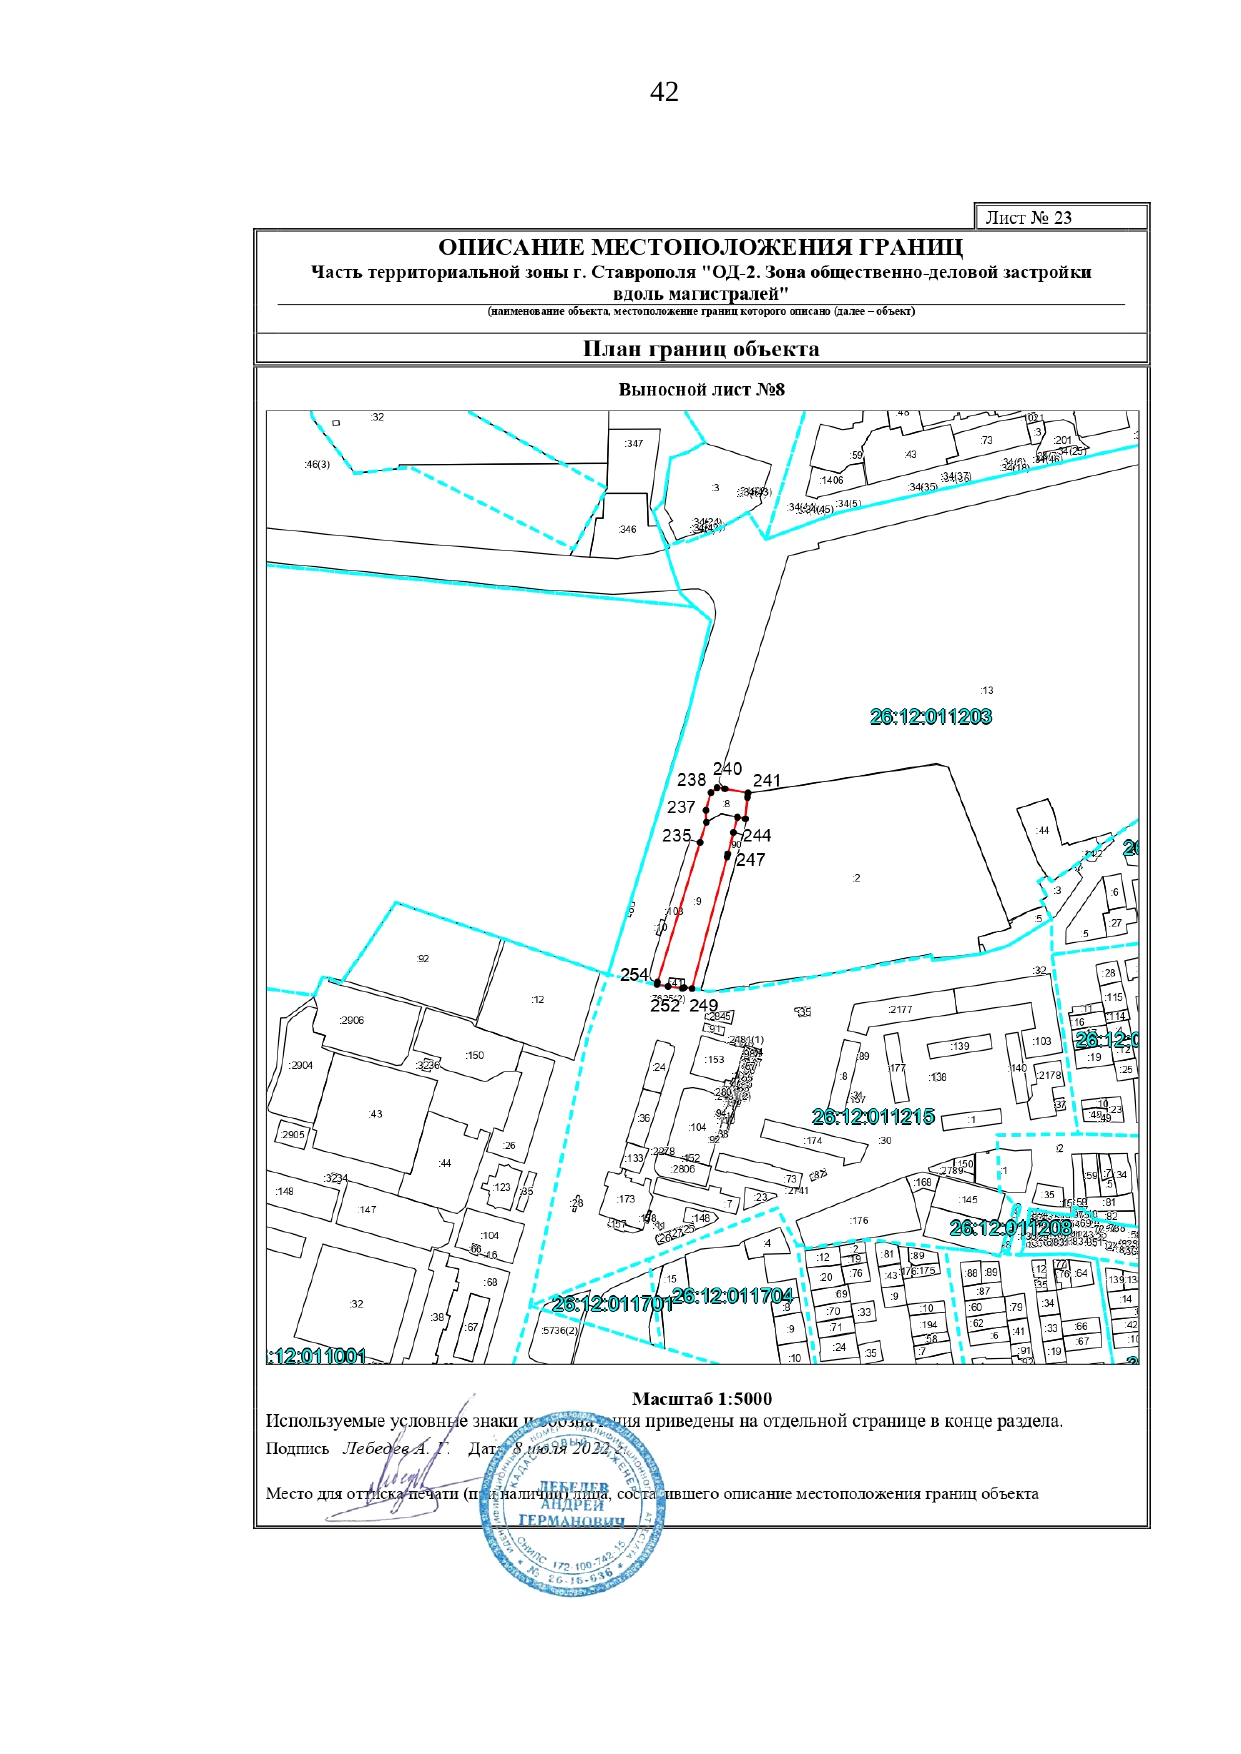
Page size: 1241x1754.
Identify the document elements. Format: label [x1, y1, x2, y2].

picture [147, 141, 1182, 1603]
